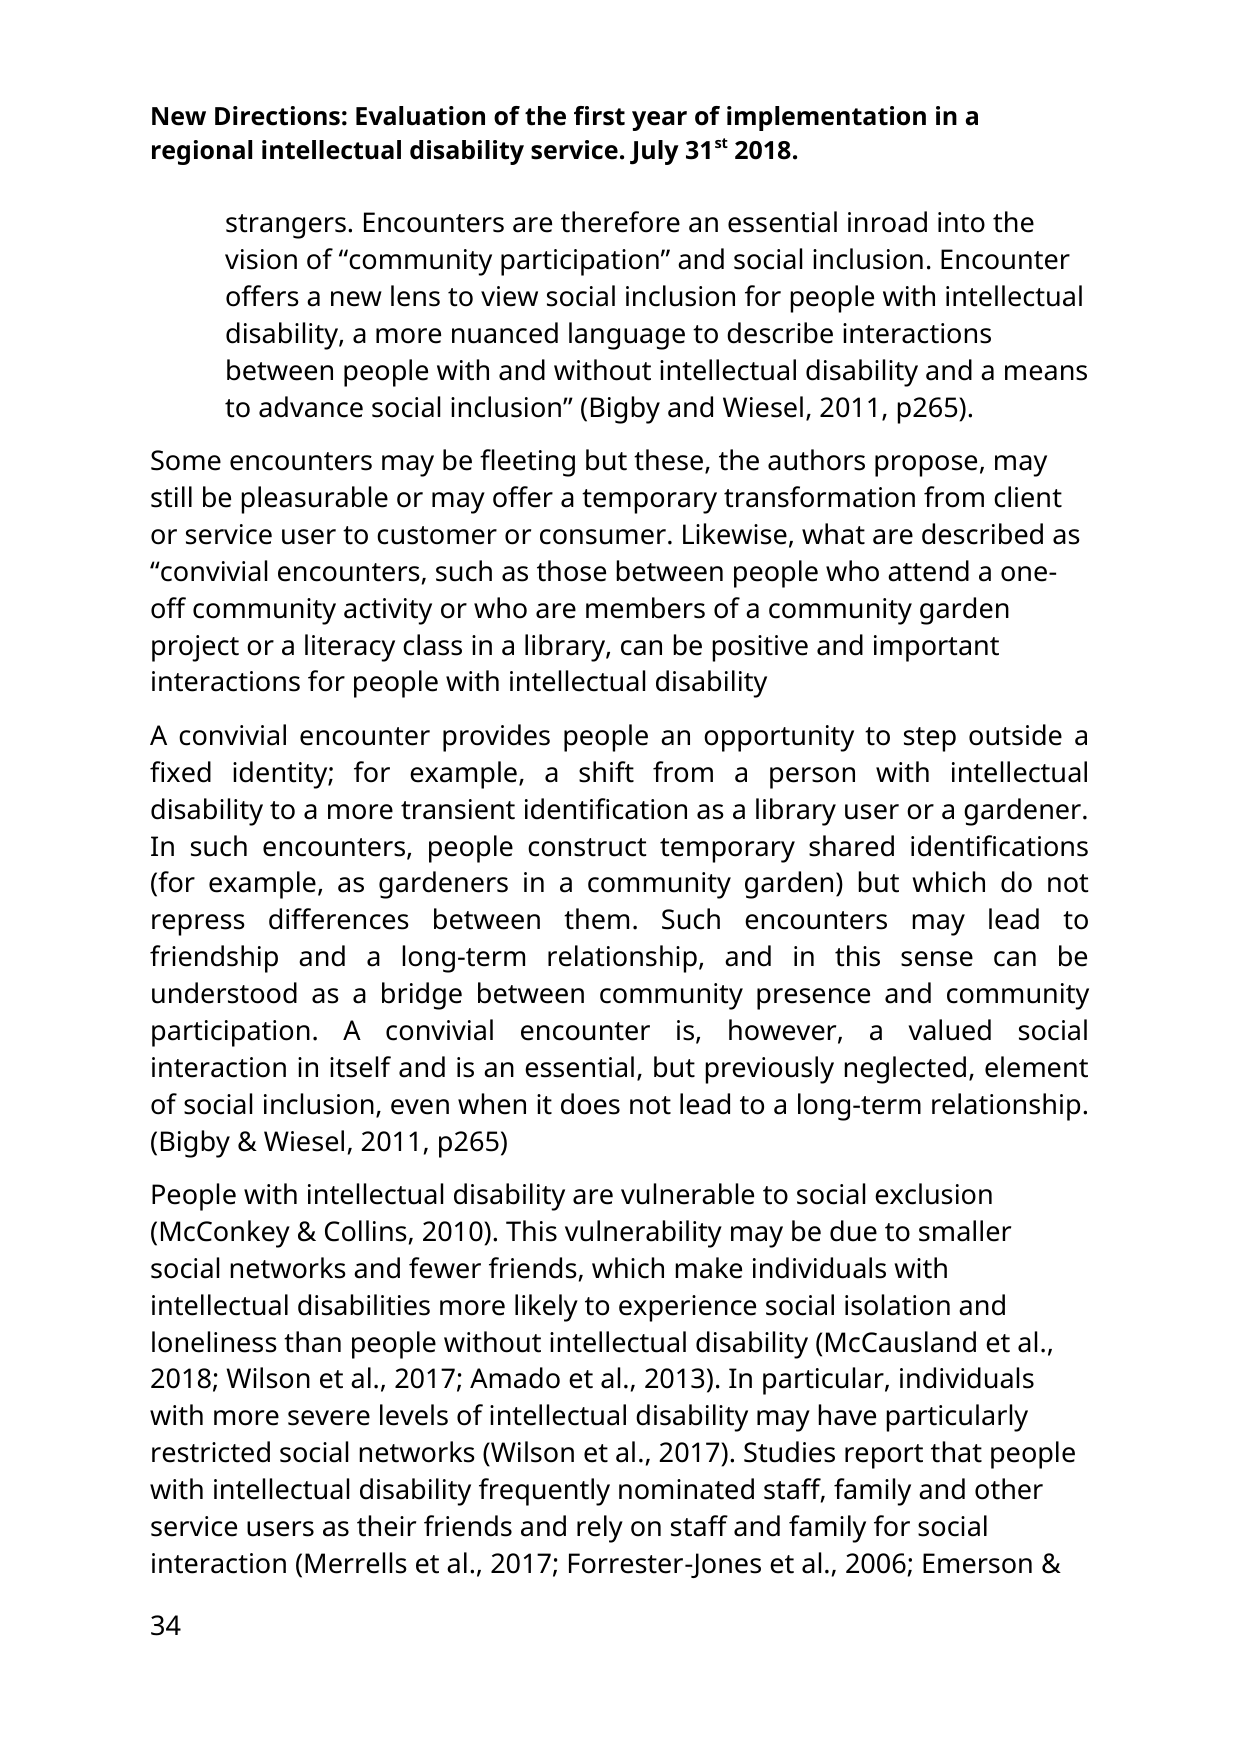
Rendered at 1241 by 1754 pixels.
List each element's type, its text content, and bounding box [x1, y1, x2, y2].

text Some encounters may be fleeting but these, the authors propose, may still be pleasurable or may offer a temporary transformation from client or service user to customer or consumer. Likewise, what are described as “convivial encounters, such as those between people who attend a one-off community activity or who are members of a community garden project or a literacy class in a library, can be positive and important interactions for people with intellectual disability [150, 442, 1090, 700]
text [150, 1176, 1090, 1581]
text A convivial encounter provides people an opportunity to step outside a fixed identity; for example, a shift from a person with intellectual disability to a more transient identification as a library user or a gardener. In such encounters, people construct temporary shared identifications (for example, as gardeners in a community garden) but which do not repress differences between them. Such encounters may lead to friendship and a long-term relationship, and in this sense can be understood as a bridge between community presence and community participation. A convivial encounter is, however, a valued social interaction in itself and is an essential, but previously neglected, element of social inclusion, even when it does not lead to a long-term relationship. (Bigby & Wiesel, 2011, p265) [150, 716, 1090, 1159]
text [225, 204, 1090, 425]
